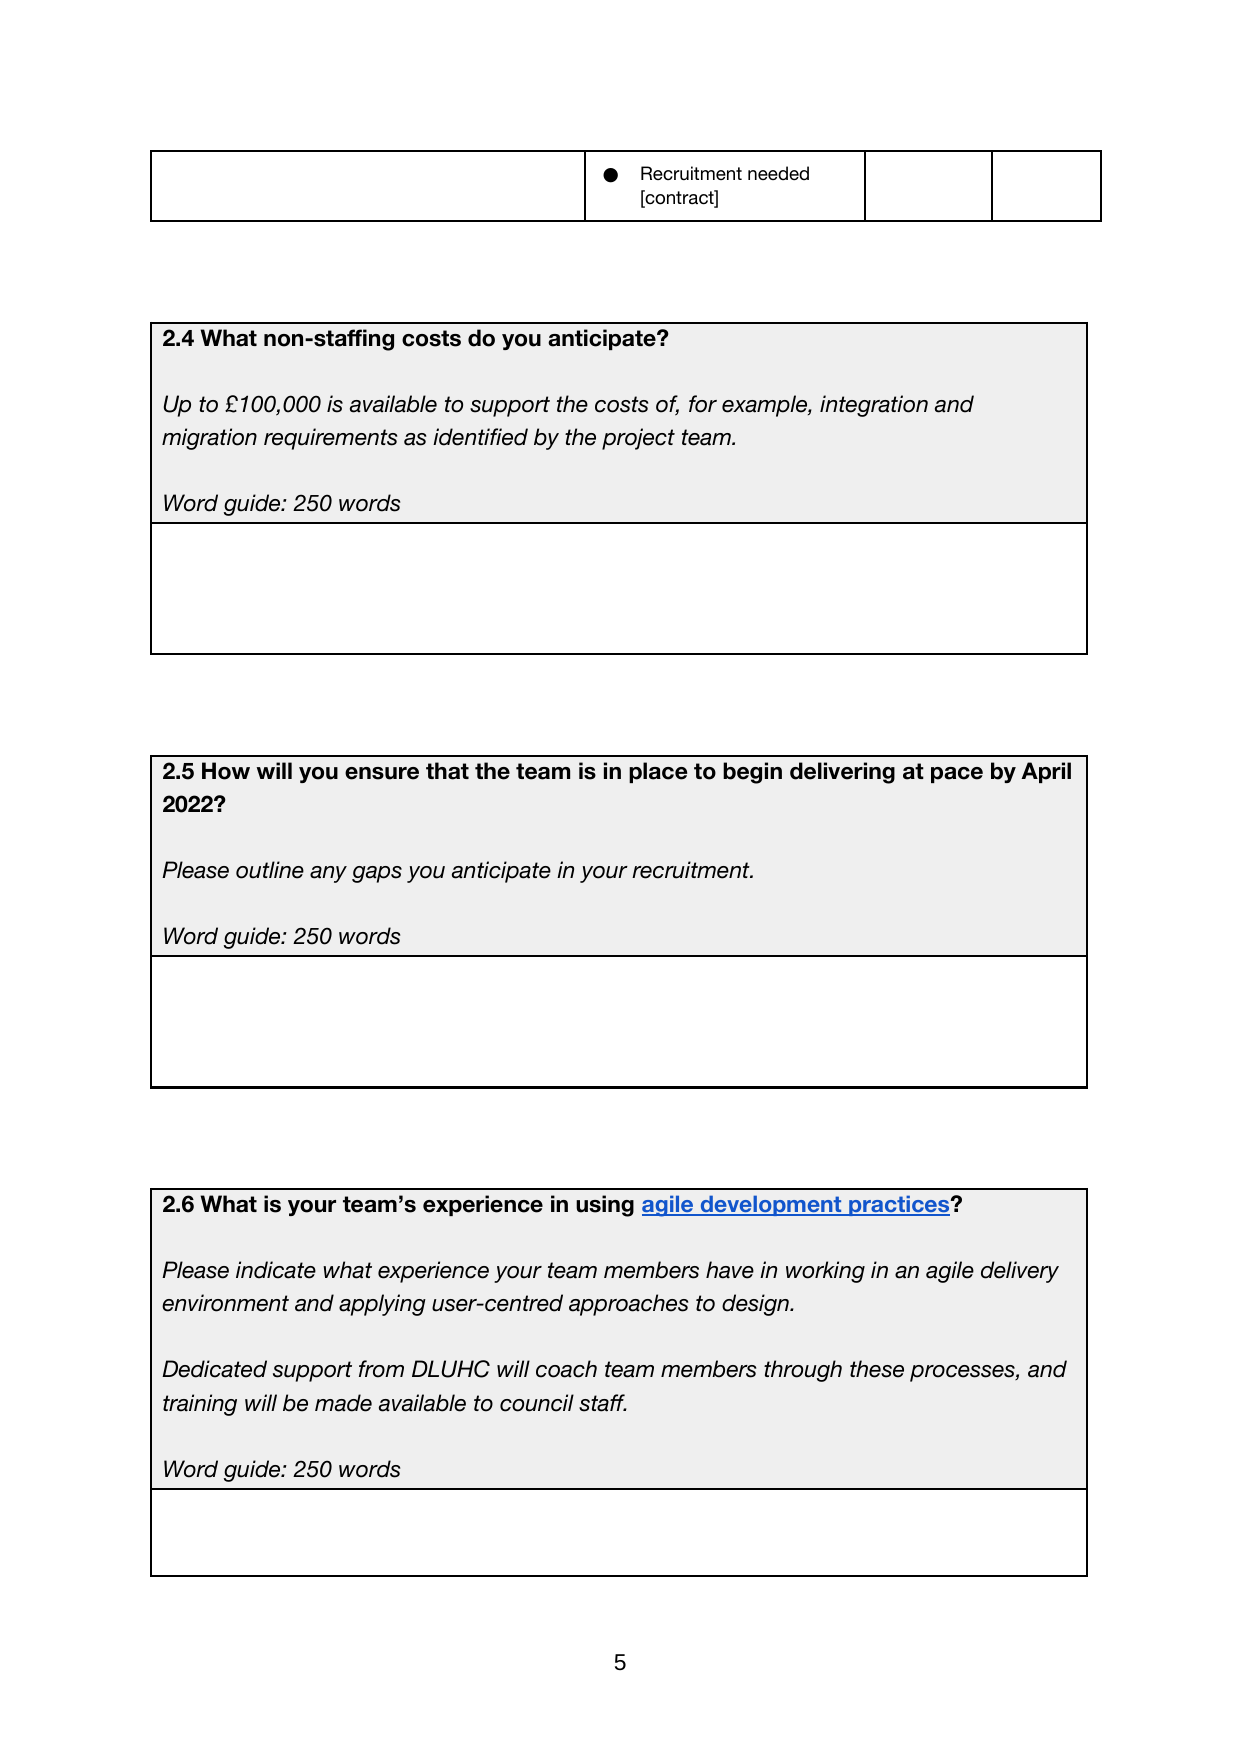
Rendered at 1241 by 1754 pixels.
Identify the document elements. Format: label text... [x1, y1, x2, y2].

table_cell [152, 957, 1086, 1086]
table_cell [152, 1490, 1086, 1575]
table_header 2.6 What is your team’s experience in using agile development practices? Please indicate what experience your team members have in working in an agile delivery environment and applying user-centred approaches to design. Dedicated support from DLUHC will coach team members through these processes, and training will be made available to council staff. Word guide: 250 words [152, 1190, 1086, 1488]
table_header 2.4 What non-staffing costs do you anticipate? Up to £100,000 is available to support the costs of, for example, integration and migration requirements as identified by the project team. Word guide: 250 words [152, 324, 1086, 522]
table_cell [586, 152, 864, 220]
table_header 2.5 How will you ensure that the team is in place to begin delivering at pace by April 2022? Please outline any gaps you anticipate in your recruitment. Word guide: 250 words [152, 757, 1086, 955]
table_cell [152, 152, 584, 220]
table_cell [993, 152, 1100, 220]
table_cell [152, 524, 1086, 653]
table_cell [866, 152, 991, 220]
